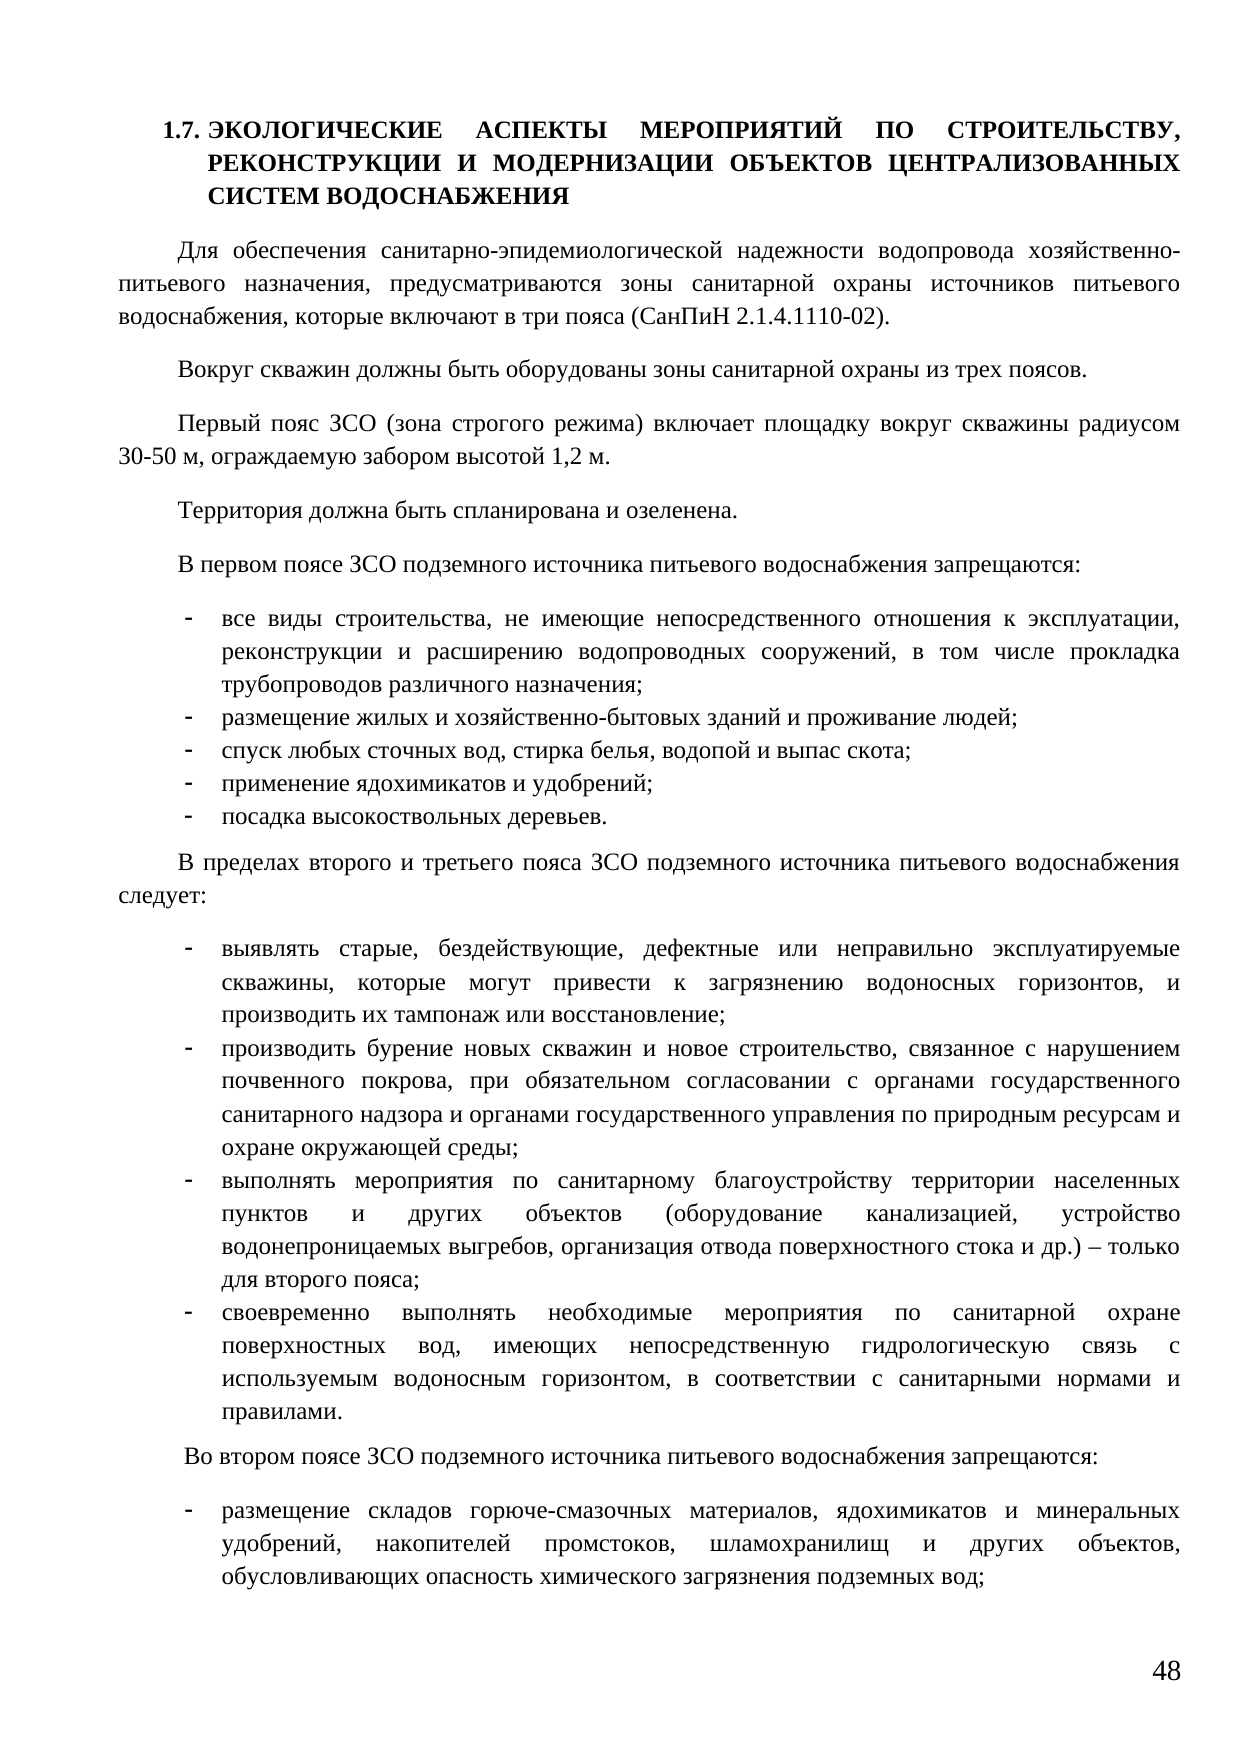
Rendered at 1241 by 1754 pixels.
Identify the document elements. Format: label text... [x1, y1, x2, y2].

text В пределах второго и третьего пояса ЗСО подземного источника питьевого водоснабжения следует: [118, 847, 1181, 908]
text Первый пояс ЗСО (зона строгого режима) включает площадку вокруг скважины радиусом 30-50 м, ограждаемую забором высотой 1,2 м. [118, 408, 1181, 470]
subtitle ЭКОЛОГИЧЕСКИЕ АСПЕКТЫ МЕРОПРИЯТИЙ ПО СТРОИТЕЛЬСТВУ, РЕКОНСТРУКЦИИ И МОДЕРНИЗАЦИИ ОБЪЕКТОВ ЦЕНТРАЛИЗОВАННЫХ СИСТЕМ ВОДОСНАБЖЕНИЯ [162, 115, 1181, 209]
text Для обеспечения санитарно-эпидемиологической надежности водопровода хозяйственно-питьевого назначения, предусматриваются зоны санитарной охраны источников питьевого водоснабжения, которые включают в три пояса (СанПиН 2.1.4.1110-02). [118, 235, 1181, 329]
list выявлять старые, бездействующие, дефектные или неправильно эксплуатируемые скважины, которые могут привести к загрязнению водоносных горизонтов, и производить их тампонаж или восстановление; [184, 933, 1181, 1028]
text Во втором поясе ЗСО подземного источника питьевого водоснабжения запрещаются: [118, 1441, 1181, 1470]
list спуск любых сточных вод, стирка белья, водопой и выпас скота; [184, 735, 1181, 764]
text В первом поясе ЗСО подземного источника питьевого водоснабжения запрещаются: [118, 549, 1181, 578]
list выполнять мероприятия по санитарному благоустройству территории населенных пунктов и других объектов (оборудование канализацией, устройство водонепроницаемых выгребов, организация отвода поверхностного стока и др.) – только для второго пояса; [184, 1165, 1181, 1292]
list производить бурение новых скважин и новое строительство, связанное с нарушением почвенного покрова, при обязательном согласовании с органами государственного санитарного надзора и органами государственного управления по природным ресурсам и охране окружающей среды; [184, 1033, 1181, 1160]
list все виды строительства, не имеющие непосредственного отношения к эксплуатации, реконструкции и расширению водопроводных сооружений, в том числе прокладка трубопроводов различного назначения; [184, 603, 1181, 698]
text Территория должна быть спланирована и озеленена. [118, 495, 1181, 524]
text Вокруг скважин должны быть оборудованы зоны санитарной охраны из трех поясов. [118, 354, 1181, 383]
list посадка высокоствольных деревьев. [184, 801, 1181, 830]
list применение ядохимикатов и удобрений; [184, 768, 1181, 797]
list своевременно выполнять необходимые мероприятия по санитарной охране поверхностных вод, имеющих непосредственную гидрологическую связь с используемым водоносным горизонтом, в соответствии с санитарными нормами и правилами. [184, 1297, 1181, 1424]
list размещение жилых и хозяйственно-бытовых зданий и проживание людей; [184, 702, 1181, 731]
